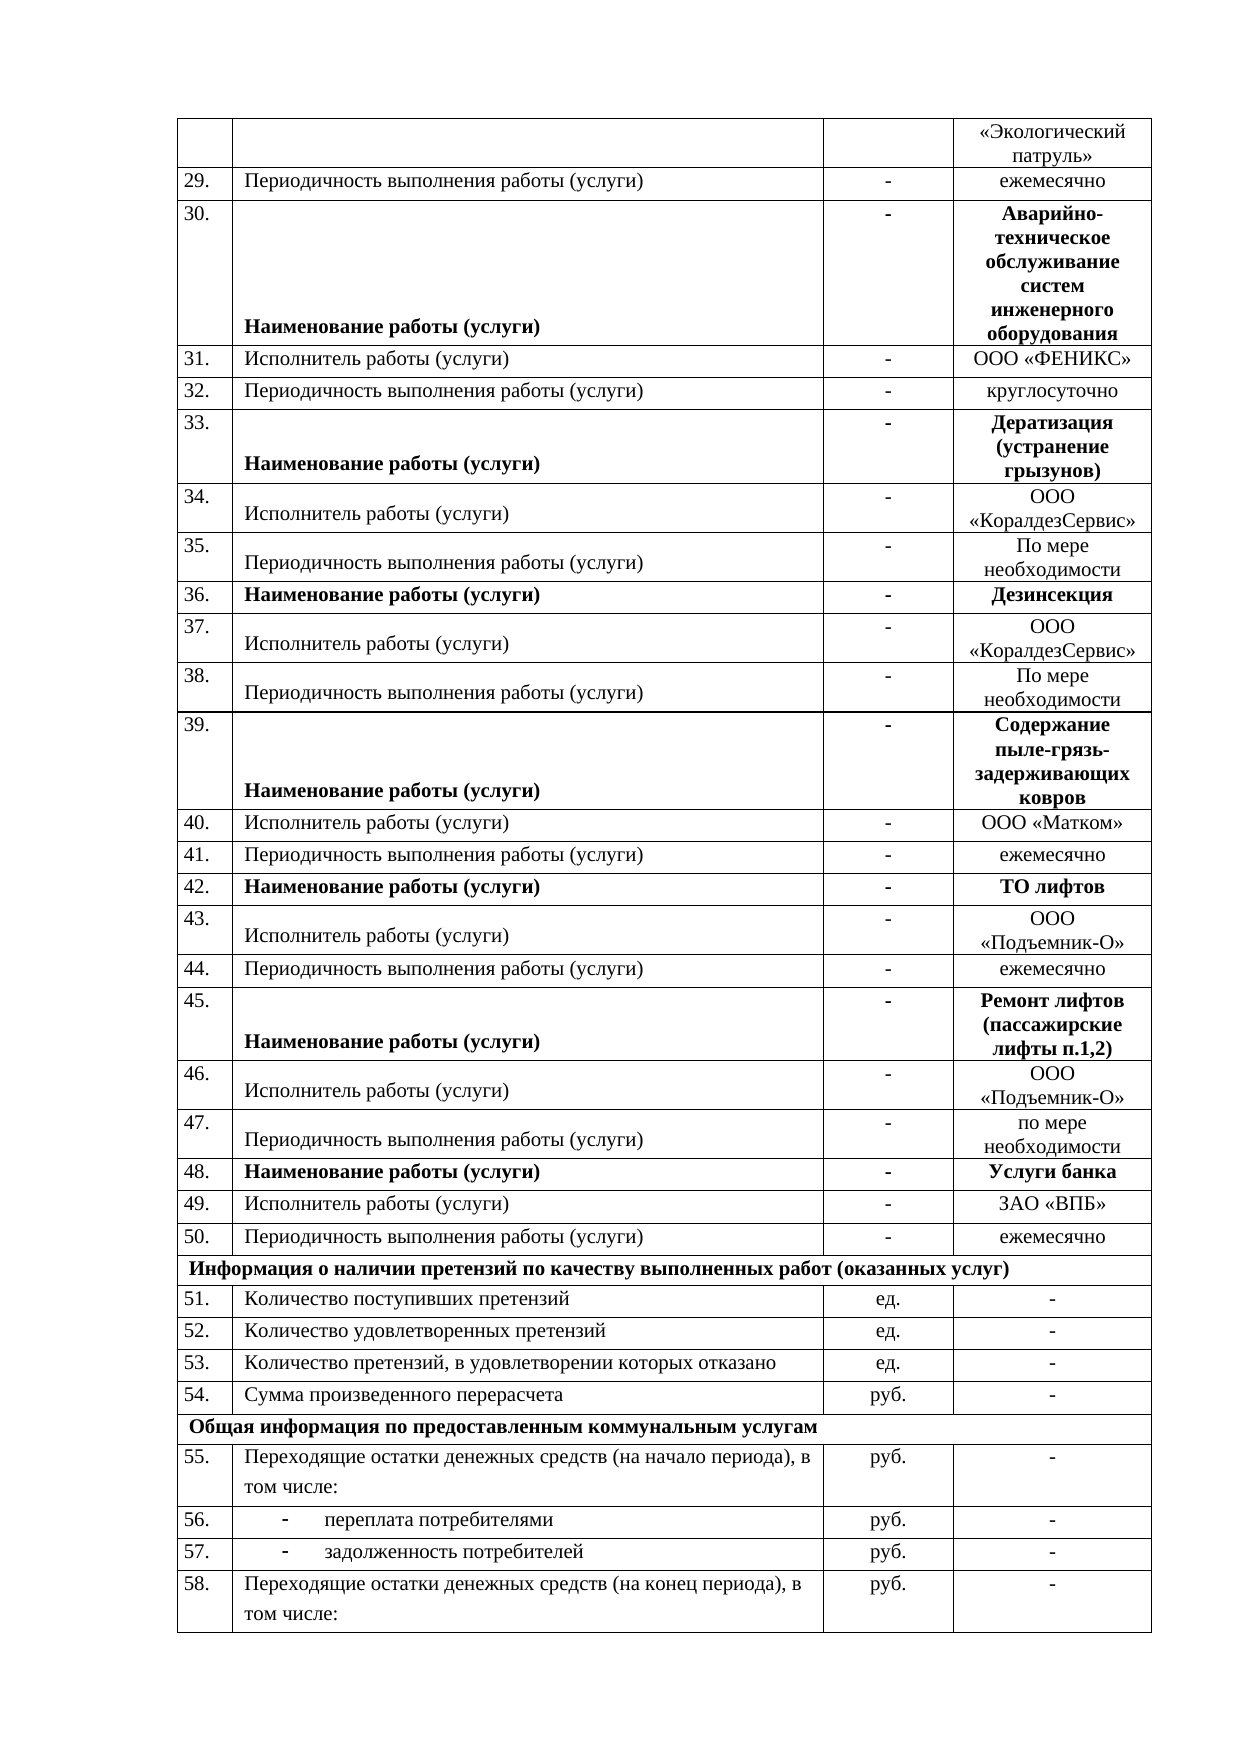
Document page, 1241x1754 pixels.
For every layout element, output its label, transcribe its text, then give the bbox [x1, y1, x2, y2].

table_cell - [824, 988, 953, 1060]
table_cell [178, 988, 232, 1060]
table_cell Периодичность выполнения работы (услуги) [233, 1224, 823, 1255]
table_cell - [824, 842, 953, 873]
table_cell Периодичность выполнения работы (услуги) [233, 533, 823, 581]
table_cell - [824, 1224, 953, 1255]
table_cell - [824, 119, 953, 167]
table_cell Наименование работы (услуги) [233, 410, 823, 482]
table_cell ООО «Подъемник-О» [954, 906, 1151, 954]
table_cell Услуги банка [954, 1159, 1151, 1190]
table_cell [178, 582, 232, 613]
table_cell Исполнитель работы (услуги) [233, 614, 823, 662]
table_cell [178, 1382, 232, 1413]
table_cell [178, 874, 232, 905]
table_cell Периодичность выполнения работы (услуги) [233, 1110, 823, 1158]
table_cell - [954, 1350, 1151, 1381]
table_cell - [824, 168, 953, 199]
table_cell [178, 346, 232, 377]
table_cell руб. [824, 1507, 953, 1538]
table_cell [178, 614, 232, 662]
table_cell Исполнитель работы (услуги) [233, 1061, 823, 1109]
table_cell - [954, 1539, 1151, 1570]
table_cell [178, 1286, 232, 1317]
table_cell - [954, 1318, 1151, 1349]
table_cell [178, 533, 232, 581]
table_cell [178, 1507, 232, 1538]
table_cell По мере необходимости [954, 663, 1151, 711]
table_cell [178, 1061, 232, 1109]
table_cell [954, 119, 1151, 167]
table_cell Наименование работы (услуги) [233, 713, 823, 809]
table_cell [178, 378, 232, 409]
table_cell - [824, 906, 953, 954]
table_cell [178, 1571, 232, 1632]
table_cell задолженность потребителей [233, 1539, 823, 1570]
table_cell [178, 663, 232, 711]
table_cell - [824, 1191, 953, 1222]
table_cell Информация о наличии претензий по качеству выполненных работ (оказанных услуг) [178, 1256, 1151, 1285]
table_cell Исполнитель работы (услуги) [233, 346, 823, 377]
table_cell - [824, 955, 953, 987]
table_cell ежемесячно [954, 1224, 1151, 1255]
table_cell Наименование работы (услуги) [233, 874, 823, 905]
table_cell [178, 906, 232, 954]
table_cell - [954, 1286, 1151, 1317]
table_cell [233, 119, 823, 167]
table_cell руб. [824, 1539, 953, 1570]
table_cell ед. [824, 1286, 953, 1317]
table_cell - [824, 663, 953, 711]
table_cell - [824, 1159, 953, 1190]
table_cell руб. [824, 1445, 953, 1506]
table_cell [178, 1191, 232, 1222]
table_cell [178, 484, 232, 532]
table_cell ООО «Подъемник-О» [954, 1061, 1151, 1109]
table_cell Исполнитель работы (услуги) [233, 810, 823, 841]
table_cell ежемесячно [954, 842, 1151, 873]
table_cell Общая информация по предоставленным коммунальным услугам [178, 1415, 1151, 1443]
table_cell [178, 1318, 232, 1349]
table_cell По мере необходимости [954, 533, 1151, 581]
table_cell Периодичность выполнения работы (услуги) [233, 842, 823, 873]
table_cell [178, 1110, 232, 1158]
table_cell Аварийно-техническое обслуживание систем инженерного оборудования [954, 201, 1151, 345]
table_cell Количество удовлетворенных претензий [233, 1318, 823, 1349]
table_cell Сумма произведенного перерасчета [233, 1382, 823, 1413]
table_cell - [824, 874, 953, 905]
table_cell ед. [824, 1318, 953, 1349]
table_cell Наименование работы (услуги) [233, 988, 823, 1060]
table_cell Наименование работы (услуги) [233, 582, 823, 613]
table_cell - [824, 582, 953, 613]
table_cell [178, 1445, 232, 1506]
table_cell - [824, 713, 953, 809]
table_cell [178, 955, 232, 987]
table_cell - [824, 614, 953, 662]
table_cell - [824, 533, 953, 581]
table_cell круглосуточно [954, 378, 1151, 409]
table_cell Исполнитель работы (услуги) [233, 484, 823, 532]
table_cell Наименование работы (услуги) [233, 1159, 823, 1190]
table_cell Переходящие остатки денежных средств (на начало периода), в том числе: [233, 1445, 823, 1506]
table_cell [178, 1350, 232, 1381]
table_cell - [824, 810, 953, 841]
table_cell ООО «КоралдезСервис» [954, 614, 1151, 662]
table_cell ООО «ФЕНИКС» [954, 346, 1151, 377]
table_cell [178, 713, 232, 809]
table_cell [178, 810, 232, 841]
table_cell [178, 842, 232, 873]
table_cell ООО «КоралдезСервис» [954, 484, 1151, 532]
table_cell Периодичность выполнения работы (услуги) [233, 378, 823, 409]
table_cell [178, 168, 232, 199]
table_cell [233, 168, 823, 199]
table_cell ед. [824, 1350, 953, 1381]
table_cell переплата потребителями [233, 1507, 823, 1538]
table_cell Количество поступивших претензий [233, 1286, 823, 1317]
table_cell Наименование работы (услуги) [233, 201, 823, 345]
table_cell - [954, 1571, 1151, 1632]
table_cell - [824, 1110, 953, 1158]
table_cell ООО «Матком» [954, 810, 1151, 841]
table_cell [178, 410, 232, 482]
table_cell Переходящие остатки денежных средств (на конец периода), в том числе: [233, 1571, 823, 1632]
table_cell ежемесячно [954, 955, 1151, 987]
table_cell Ремонт лифтов (пассажирские лифты п.1,2) [954, 988, 1151, 1060]
table_cell - [824, 346, 953, 377]
table_cell по мере необходимости [954, 1110, 1151, 1158]
table_cell Дезинсекция [954, 582, 1151, 613]
table_cell [178, 1539, 232, 1570]
table_cell ТО лифтов [954, 874, 1151, 905]
table_cell - [824, 484, 953, 532]
table_cell - [824, 410, 953, 482]
table_cell - [954, 1507, 1151, 1538]
table_cell - [824, 378, 953, 409]
table_cell Периодичность выполнения работы (услуги) [233, 663, 823, 711]
table_cell Исполнитель работы (услуги) [233, 906, 823, 954]
table_cell [178, 1224, 232, 1255]
table_cell [178, 1159, 232, 1190]
table_cell [178, 119, 232, 167]
table_cell Количество претензий, в удовлетворении которых отказано [233, 1350, 823, 1381]
table_cell ежемесячно [954, 168, 1151, 199]
table_cell - [954, 1445, 1151, 1506]
table_cell Дератизация (устранение грызунов) [954, 410, 1151, 482]
table_cell ЗАО «ВПБ» [954, 1191, 1151, 1222]
table_cell Содержание пыле-грязь-задерживающих ковров [954, 713, 1151, 809]
table_cell - [954, 1382, 1151, 1413]
table_cell Исполнитель работы (услуги) [233, 1191, 823, 1222]
table_cell руб. [824, 1571, 953, 1632]
table_cell Периодичность выполнения работы (услуги) [233, 955, 823, 987]
table_cell руб. [824, 1382, 953, 1413]
table_cell [178, 201, 232, 345]
table_cell - [824, 201, 953, 345]
table_cell - [824, 1061, 953, 1109]
